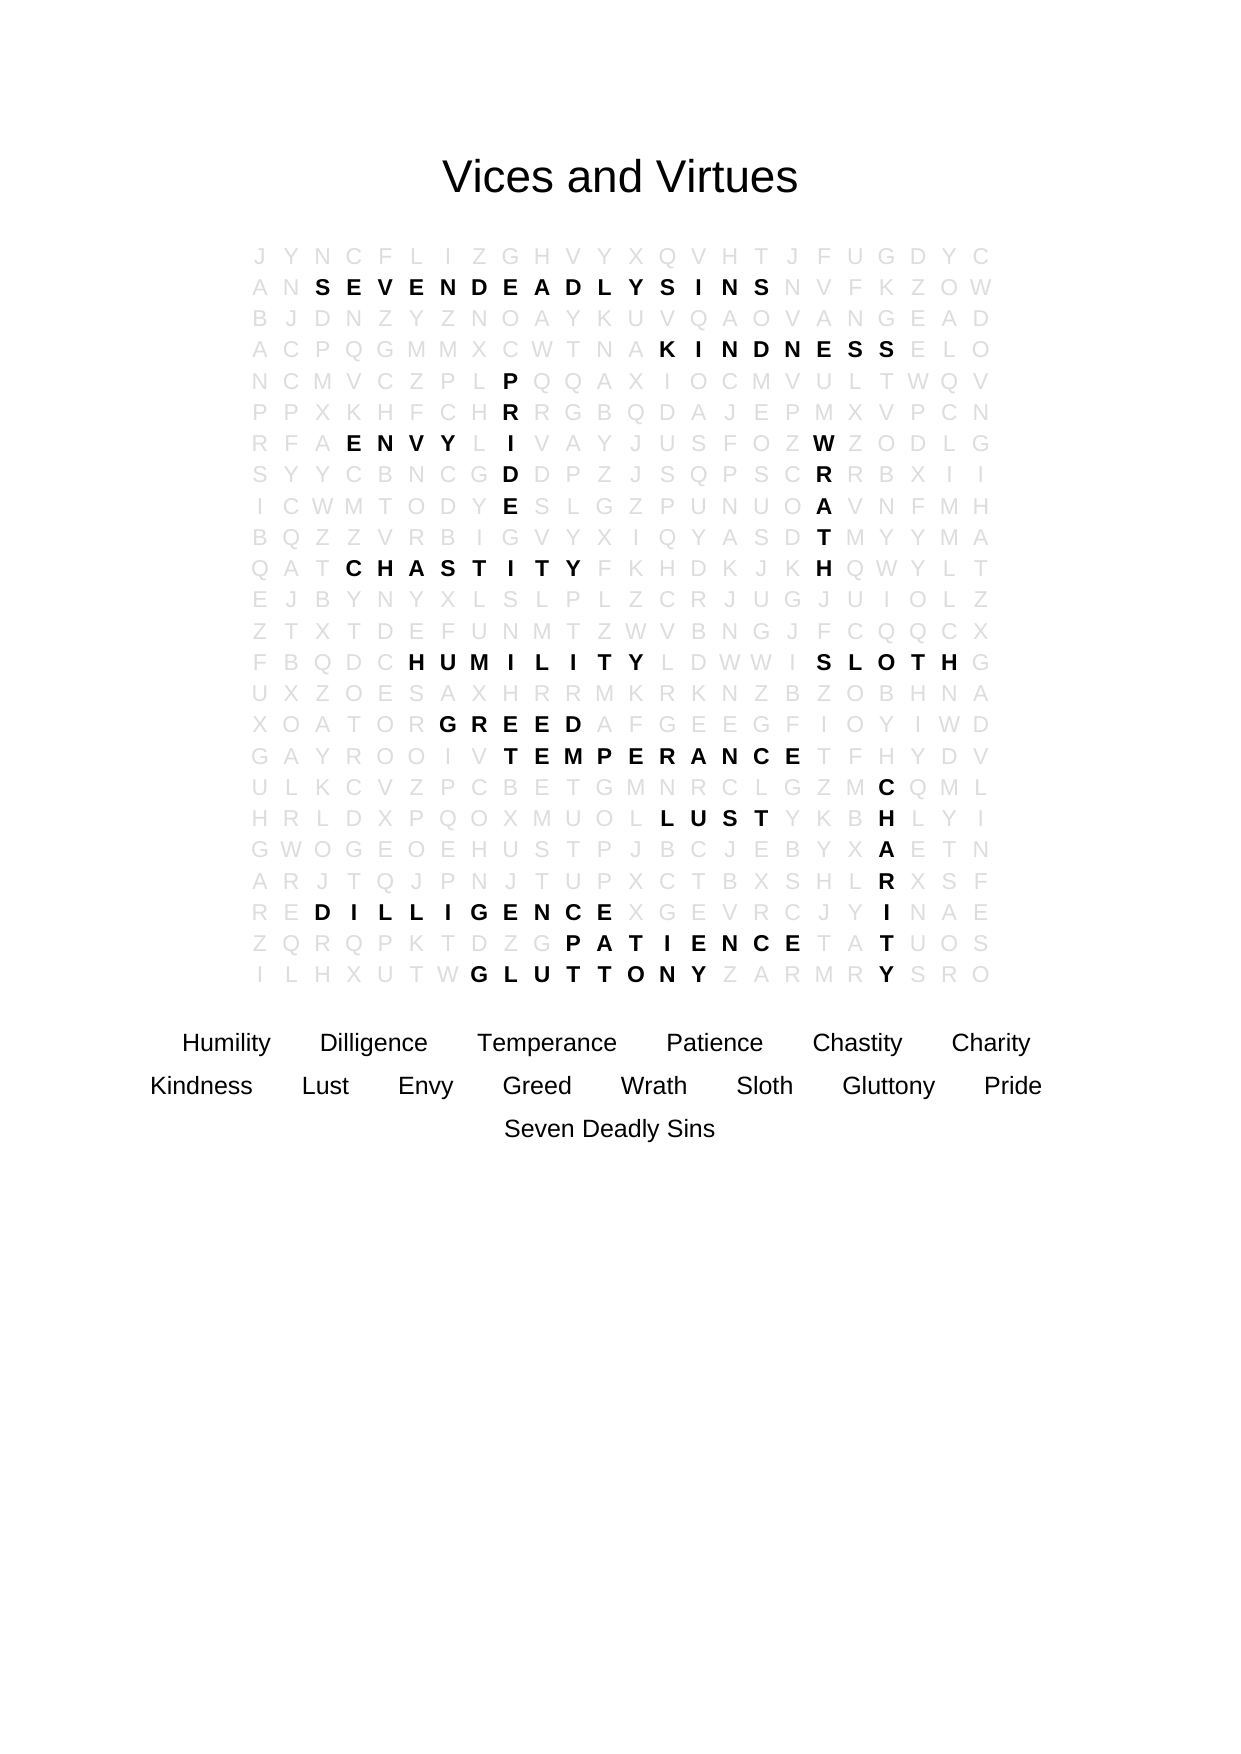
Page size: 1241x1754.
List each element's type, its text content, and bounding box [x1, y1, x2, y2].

table_cell T [808, 740, 839, 771]
table_cell E [777, 928, 808, 959]
table_cell L [589, 584, 620, 615]
table_cell N [777, 334, 808, 365]
table_cell C [714, 365, 745, 396]
table_cell F [275, 428, 307, 459]
table_cell M [464, 646, 495, 678]
table_cell F [965, 865, 996, 896]
table_cell J [714, 834, 745, 865]
table_cell P [651, 490, 683, 521]
table_cell O [871, 646, 902, 678]
table_cell U [902, 928, 933, 959]
table_cell L [840, 365, 871, 396]
table_cell S [651, 459, 683, 490]
table_cell C [777, 459, 808, 490]
table_cell C [432, 459, 463, 490]
table_cell P [558, 459, 589, 490]
table_cell M [934, 771, 965, 803]
table_cell T [526, 553, 557, 584]
table_cell V [401, 428, 432, 459]
table_cell K [683, 678, 714, 709]
table_cell V [840, 490, 871, 521]
table_cell E [432, 834, 463, 865]
table_cell I [244, 490, 275, 521]
table_cell D [495, 459, 526, 490]
table_cell Y [401, 303, 432, 334]
table_cell J [714, 396, 745, 428]
table_cell L [651, 646, 683, 678]
table_cell Q [840, 553, 871, 584]
table_cell E [244, 584, 275, 615]
table_cell V [651, 615, 683, 646]
table_cell F [840, 740, 871, 771]
table_header F [808, 240, 839, 271]
table_header J [244, 240, 275, 271]
table_cell S [745, 271, 777, 303]
table_cell A [589, 365, 620, 396]
table_cell Q [275, 521, 307, 553]
table_header L [401, 240, 432, 271]
table_cell V [777, 365, 808, 396]
table_cell D [965, 303, 996, 334]
table_cell M [840, 771, 871, 803]
table_cell Y [432, 428, 463, 459]
table_cell Q [338, 928, 369, 959]
table_cell F [244, 646, 275, 678]
table_cell E [495, 490, 526, 521]
table_cell O [934, 928, 965, 959]
table_cell Z [902, 271, 933, 303]
table_cell T [495, 740, 526, 771]
table_cell R [338, 740, 369, 771]
table_cell C [871, 771, 902, 803]
table_cell T [589, 959, 620, 990]
table_cell R [526, 396, 557, 428]
table_cell M [934, 521, 965, 553]
table_header G [871, 240, 902, 271]
table_cell T [683, 865, 714, 896]
table_cell W [871, 553, 902, 584]
table_cell D [683, 646, 714, 678]
table_cell P [432, 865, 463, 896]
table_cell R [808, 459, 839, 490]
table_cell R [275, 803, 307, 834]
table_cell W [934, 709, 965, 740]
table_cell Z [369, 303, 401, 334]
table_cell L [495, 959, 526, 990]
table_cell V [369, 521, 401, 553]
table_cell J [620, 459, 651, 490]
table_cell S [745, 459, 777, 490]
table_cell Z [432, 303, 463, 334]
table_cell Y [589, 428, 620, 459]
table_cell A [526, 271, 557, 303]
table_cell N [714, 490, 745, 521]
table_cell E [589, 896, 620, 928]
table_cell B [369, 459, 401, 490]
table_cell L [965, 771, 996, 803]
table_cell N [401, 459, 432, 490]
table_cell I [432, 740, 463, 771]
table_cell X [620, 896, 651, 928]
table_cell H [401, 646, 432, 678]
table_cell Y [902, 521, 933, 553]
table_cell Y [871, 709, 902, 740]
table_cell V [338, 365, 369, 396]
table_cell E [401, 615, 432, 646]
table_cell B [244, 521, 275, 553]
table_cell J [745, 553, 777, 584]
table_cell Z [777, 428, 808, 459]
table_cell N [526, 896, 557, 928]
table_cell R [840, 959, 871, 990]
table_cell Q [902, 771, 933, 803]
table_cell S [714, 803, 745, 834]
table_cell R [651, 740, 683, 771]
table_cell J [307, 865, 338, 896]
table_cell T [307, 553, 338, 584]
table_header Y [589, 240, 620, 271]
table_cell I [871, 896, 902, 928]
table_cell D [558, 709, 589, 740]
table_cell L [275, 771, 307, 803]
table_cell W [745, 646, 777, 678]
table_header T [745, 240, 777, 271]
table_cell Q [275, 928, 307, 959]
table_cell Y [871, 959, 902, 990]
table_header H [526, 240, 557, 271]
table_cell N [338, 303, 369, 334]
table_cell G [464, 959, 495, 990]
table_cell Z [244, 615, 275, 646]
table_cell T [558, 771, 589, 803]
table_cell U [651, 428, 683, 459]
table_cell J [808, 584, 839, 615]
table_cell S [495, 584, 526, 615]
table_cell V [714, 896, 745, 928]
table_cell K [401, 928, 432, 959]
table_cell Q [244, 553, 275, 584]
table_cell L [651, 803, 683, 834]
table_cell G [651, 896, 683, 928]
table_cell Y [307, 740, 338, 771]
table_cell I [683, 271, 714, 303]
table_header V [558, 240, 589, 271]
table_cell A [714, 521, 745, 553]
table_cell W [965, 271, 996, 303]
table_cell A [244, 271, 275, 303]
table_cell Z [338, 521, 369, 553]
table_cell Y [338, 584, 369, 615]
table_cell Q [871, 615, 902, 646]
table_cell X [338, 959, 369, 990]
table_cell R [651, 678, 683, 709]
table_cell B [777, 834, 808, 865]
table_cell H [244, 803, 275, 834]
table_header Y [275, 240, 307, 271]
table_cell C [275, 365, 307, 396]
table_cell G [777, 771, 808, 803]
table_cell K [589, 303, 620, 334]
table_cell L [934, 584, 965, 615]
table_cell O [495, 303, 526, 334]
table_cell A [808, 490, 839, 521]
table_cell K [777, 553, 808, 584]
table_cell A [840, 928, 871, 959]
table_cell T [526, 865, 557, 896]
table_cell X [589, 521, 620, 553]
table_cell A [683, 740, 714, 771]
table_cell K [871, 271, 902, 303]
table_cell D [338, 803, 369, 834]
table_cell L [369, 896, 401, 928]
table_cell A [965, 521, 996, 553]
table_cell A [307, 709, 338, 740]
table_cell E [526, 740, 557, 771]
table_cell I [683, 334, 714, 365]
table_cell L [934, 553, 965, 584]
table_cell P [589, 865, 620, 896]
table_cell J [495, 865, 526, 896]
table_cell F [777, 709, 808, 740]
table_cell Y [683, 521, 714, 553]
table_cell A [934, 896, 965, 928]
table_cell U [244, 678, 275, 709]
table_cell G [965, 428, 996, 459]
table_cell T [871, 365, 902, 396]
table_cell Y [777, 803, 808, 834]
table_cell B [275, 646, 307, 678]
table_cell P [902, 396, 933, 428]
table_cell N [714, 615, 745, 646]
table_cell V [965, 365, 996, 396]
table_cell Z [714, 959, 745, 990]
table_cell P [432, 365, 463, 396]
table_cell N [965, 834, 996, 865]
table_cell A [401, 553, 432, 584]
table_cell H [369, 553, 401, 584]
table_cell B [714, 865, 745, 896]
table_cell U [683, 803, 714, 834]
table_cell N [714, 334, 745, 365]
table_cell A [871, 834, 902, 865]
table_cell E [683, 709, 714, 740]
table_cell O [275, 709, 307, 740]
table_cell B [871, 678, 902, 709]
table_cell P [401, 803, 432, 834]
table_cell R [683, 771, 714, 803]
table_cell C [714, 771, 745, 803]
table_cell I [808, 709, 839, 740]
table_cell D [307, 896, 338, 928]
table_cell S [808, 646, 839, 678]
table_cell O [902, 584, 933, 615]
table_header C [338, 240, 369, 271]
table_cell E [338, 428, 369, 459]
table_cell O [369, 709, 401, 740]
table_cell Y [683, 959, 714, 990]
table_cell S [651, 271, 683, 303]
table_cell V [464, 740, 495, 771]
table_cell Q [620, 396, 651, 428]
table_cell R [307, 928, 338, 959]
table_cell T [558, 615, 589, 646]
table_cell H [369, 396, 401, 428]
table_cell X [307, 396, 338, 428]
table_cell A [745, 959, 777, 990]
table_cell W [432, 959, 463, 990]
table_cell F [714, 428, 745, 459]
table_cell C [934, 615, 965, 646]
table_cell C [464, 771, 495, 803]
table_cell L [464, 584, 495, 615]
table_cell N [777, 271, 808, 303]
table_cell E [526, 709, 557, 740]
table_cell C [777, 896, 808, 928]
table_cell R [464, 709, 495, 740]
table_cell E [745, 396, 777, 428]
table_cell E [683, 928, 714, 959]
table_cell P [244, 396, 275, 428]
table_cell C [745, 740, 777, 771]
table_cell A [244, 865, 275, 896]
table_cell N [244, 365, 275, 396]
table_cell U [840, 584, 871, 615]
table_cell V [651, 303, 683, 334]
table_cell X [840, 396, 871, 428]
table_cell Z [965, 584, 996, 615]
table_cell M [745, 365, 777, 396]
table_cell G [526, 928, 557, 959]
table_cell X [464, 678, 495, 709]
table_cell B [307, 584, 338, 615]
table_cell E [965, 896, 996, 928]
table_cell L [464, 428, 495, 459]
table_cell I [244, 959, 275, 990]
table_cell Q [683, 303, 714, 334]
table_cell A [683, 396, 714, 428]
table_cell N [651, 959, 683, 990]
table_cell E [338, 271, 369, 303]
table_cell A [432, 678, 463, 709]
table_cell Y [307, 459, 338, 490]
table_cell O [965, 334, 996, 365]
table_cell O [464, 803, 495, 834]
table_cell E [369, 678, 401, 709]
table_cell C [840, 615, 871, 646]
table_cell J [620, 834, 651, 865]
table_header J [777, 240, 808, 271]
table_cell A [808, 303, 839, 334]
table_cell R [683, 584, 714, 615]
table_cell U [558, 865, 589, 896]
table_cell Y [558, 303, 589, 334]
table_cell B [495, 771, 526, 803]
table_cell D [902, 428, 933, 459]
table_cell Q [307, 646, 338, 678]
table_cell L [934, 428, 965, 459]
table_header Q [651, 240, 683, 271]
table_cell D [464, 928, 495, 959]
table_cell L [745, 771, 777, 803]
table_cell R [777, 959, 808, 990]
table_cell M [558, 740, 589, 771]
table_cell J [620, 428, 651, 459]
table_cell A [714, 303, 745, 334]
table_cell B [651, 834, 683, 865]
table_cell C [651, 584, 683, 615]
table_cell L [526, 584, 557, 615]
table_cell V [871, 396, 902, 428]
table_cell G [464, 896, 495, 928]
table_cell Z [244, 928, 275, 959]
table_cell D [558, 271, 589, 303]
table_cell G [589, 771, 620, 803]
table_cell U [745, 490, 777, 521]
table_cell G [432, 709, 463, 740]
table_cell G [558, 396, 589, 428]
table_cell N [934, 678, 965, 709]
table_cell P [589, 740, 620, 771]
table_cell S [244, 459, 275, 490]
table_cell G [244, 740, 275, 771]
table_cell O [777, 490, 808, 521]
table_cell W [808, 428, 839, 459]
table_cell G [651, 709, 683, 740]
table_cell R [840, 459, 871, 490]
table_cell T [558, 959, 589, 990]
table_cell G [745, 615, 777, 646]
table_cell Y [871, 521, 902, 553]
table_cell Z [307, 678, 338, 709]
table_cell V [369, 771, 401, 803]
table_cell L [307, 803, 338, 834]
table_cell T [338, 709, 369, 740]
table_cell G [464, 459, 495, 490]
table_cell U [244, 771, 275, 803]
table_cell W [307, 490, 338, 521]
table_cell J [777, 615, 808, 646]
table_cell I [495, 646, 526, 678]
table_cell L [620, 803, 651, 834]
table_cell K [714, 553, 745, 584]
table_cell N [871, 490, 902, 521]
table_cell G [871, 303, 902, 334]
table_cell Z [620, 584, 651, 615]
table_header H [714, 240, 745, 271]
table_cell E [745, 834, 777, 865]
table_cell M [432, 334, 463, 365]
table_cell R [934, 959, 965, 990]
table_cell Q [369, 865, 401, 896]
table_cell F [808, 615, 839, 646]
table_cell S [307, 271, 338, 303]
table_cell R [244, 428, 275, 459]
table_cell A [589, 928, 620, 959]
table_cell O [871, 428, 902, 459]
table_cell J [401, 865, 432, 896]
table_cell M [840, 521, 871, 553]
table_cell R [526, 678, 557, 709]
table_cell L [275, 959, 307, 990]
table_cell U [745, 584, 777, 615]
table_cell A [589, 709, 620, 740]
table_cell U [369, 959, 401, 990]
table_cell X [902, 459, 933, 490]
table_cell U [558, 803, 589, 834]
table_cell C [275, 490, 307, 521]
table_cell O [589, 803, 620, 834]
table_cell J [275, 303, 307, 334]
table_cell M [526, 615, 557, 646]
table_cell I [338, 896, 369, 928]
table_cell T [432, 928, 463, 959]
table_cell P [558, 584, 589, 615]
table_cell H [965, 490, 996, 521]
table_cell N [275, 271, 307, 303]
table_cell E [808, 334, 839, 365]
table_cell U [808, 365, 839, 396]
table_cell H [495, 678, 526, 709]
table_cell T [275, 615, 307, 646]
table_cell S [871, 334, 902, 365]
table_cell M [589, 678, 620, 709]
table_cell M [808, 959, 839, 990]
table_cell E [495, 709, 526, 740]
table_cell D [683, 553, 714, 584]
table_cell C [275, 334, 307, 365]
table_cell P [777, 396, 808, 428]
table_cell I [558, 646, 589, 678]
table_cell X [620, 865, 651, 896]
table_cell Y [464, 490, 495, 521]
table_cell J [275, 584, 307, 615]
table_cell U [464, 615, 495, 646]
table_cell O [338, 678, 369, 709]
table_cell Z [401, 771, 432, 803]
table_cell S [745, 521, 777, 553]
table_cell I [495, 553, 526, 584]
table_cell I [432, 896, 463, 928]
table_cell C [495, 334, 526, 365]
table_cell Y [620, 646, 651, 678]
table_cell K [307, 771, 338, 803]
table_cell I [464, 521, 495, 553]
table_cell N [651, 771, 683, 803]
table_cell A [307, 428, 338, 459]
table_cell M [401, 334, 432, 365]
table_cell L [902, 803, 933, 834]
table_cell I [965, 459, 996, 490]
table_cell M [808, 396, 839, 428]
table_cell X [495, 803, 526, 834]
table_cell L [526, 646, 557, 678]
table_cell D [651, 396, 683, 428]
table_cell E [275, 896, 307, 928]
table_cell F [902, 490, 933, 521]
table_cell L [401, 896, 432, 928]
table_cell S [432, 553, 463, 584]
table_cell U [495, 834, 526, 865]
table_header Y [934, 240, 965, 271]
table_cell H [871, 740, 902, 771]
table_cell O [840, 678, 871, 709]
table_header G [495, 240, 526, 271]
table_cell I [871, 584, 902, 615]
table_cell O [401, 834, 432, 865]
table_cell N [495, 615, 526, 646]
table_cell I [495, 428, 526, 459]
table_cell L [840, 865, 871, 896]
table_cell Y [401, 584, 432, 615]
table_cell W [902, 365, 933, 396]
table_cell E [714, 709, 745, 740]
table_cell B [244, 303, 275, 334]
table_cell T [745, 803, 777, 834]
table_cell P [432, 771, 463, 803]
table_cell S [934, 865, 965, 896]
table_cell D [526, 459, 557, 490]
table_cell H [464, 396, 495, 428]
table_cell N [369, 584, 401, 615]
table_cell Z [840, 428, 871, 459]
table_cell L [558, 490, 589, 521]
table_cell C [432, 396, 463, 428]
table_cell X [369, 803, 401, 834]
table_cell T [808, 928, 839, 959]
table_cell O [307, 834, 338, 865]
table_cell R [745, 896, 777, 928]
table_cell M [934, 490, 965, 521]
table_cell U [620, 303, 651, 334]
table_cell A [275, 740, 307, 771]
table_cell O [840, 709, 871, 740]
table_cell H [871, 803, 902, 834]
table_cell N [464, 865, 495, 896]
table_cell G [369, 334, 401, 365]
table_cell X [432, 584, 463, 615]
table_cell R [401, 709, 432, 740]
table_cell Z [620, 490, 651, 521]
table_cell O [683, 365, 714, 396]
table_cell C [651, 865, 683, 896]
table_cell O [745, 303, 777, 334]
table_cell J [808, 896, 839, 928]
table_cell S [526, 834, 557, 865]
table_cell N [589, 334, 620, 365]
table_cell Y [808, 834, 839, 865]
table_cell F [589, 553, 620, 584]
table_cell E [526, 771, 557, 803]
table_cell V [965, 740, 996, 771]
table_header D [902, 240, 933, 271]
table_cell B [432, 521, 463, 553]
table_cell F [432, 615, 463, 646]
table_cell V [526, 428, 557, 459]
table_cell Q [902, 615, 933, 646]
table_cell T [965, 553, 996, 584]
table_cell N [714, 678, 745, 709]
table_cell Q [526, 365, 557, 396]
table_cell B [683, 615, 714, 646]
table_cell C [369, 365, 401, 396]
table_cell Y [902, 740, 933, 771]
table_cell Z [745, 678, 777, 709]
table_cell H [464, 834, 495, 865]
table_cell T [902, 646, 933, 678]
table_cell B [871, 459, 902, 490]
table_cell S [526, 490, 557, 521]
table_cell K [338, 396, 369, 428]
table_cell E [495, 896, 526, 928]
table_cell Z [495, 928, 526, 959]
table_header N [307, 240, 338, 271]
table_cell O [934, 271, 965, 303]
table_cell V [777, 303, 808, 334]
table_cell I [965, 803, 996, 834]
table_cell Z [401, 365, 432, 396]
table_cell N [840, 303, 871, 334]
table_cell C [934, 396, 965, 428]
table_cell B [777, 678, 808, 709]
table_cell C [558, 896, 589, 928]
table_cell N [369, 428, 401, 459]
table_cell A [965, 678, 996, 709]
table_cell N [714, 928, 745, 959]
table_cell X [244, 709, 275, 740]
table_cell M [307, 365, 338, 396]
table_cell G [589, 490, 620, 521]
table_cell N [965, 396, 996, 428]
table_cell E [620, 740, 651, 771]
table_cell G [338, 834, 369, 865]
table_cell E [401, 271, 432, 303]
table_cell A [558, 428, 589, 459]
table_cell L [840, 646, 871, 678]
table_cell G [244, 834, 275, 865]
table_cell A [275, 553, 307, 584]
table_cell D [338, 646, 369, 678]
table_cell D [307, 303, 338, 334]
table_cell E [902, 334, 933, 365]
table_cell N [464, 303, 495, 334]
table_cell X [464, 334, 495, 365]
table_cell D [369, 615, 401, 646]
table_cell H [808, 865, 839, 896]
table_cell V [526, 521, 557, 553]
text Humility Dilligence Temperance Patience Chastity Charity Kindness Lust Envy Greed Wrath Sloth Gluttony Pride Seven Deadly Sins [150, 1028, 1090, 1143]
table_cell S [401, 678, 432, 709]
table_cell R [275, 865, 307, 896]
table_cell K [651, 334, 683, 365]
table_cell P [369, 928, 401, 959]
table_cell Z [589, 459, 620, 490]
table_cell P [495, 365, 526, 396]
table_cell G [745, 709, 777, 740]
table_cell A [934, 303, 965, 334]
table_cell H [934, 646, 965, 678]
table_cell Y [840, 896, 871, 928]
table_cell L [589, 271, 620, 303]
table_cell G [495, 521, 526, 553]
table_cell O [401, 740, 432, 771]
table_header V [683, 240, 714, 271]
table_cell S [902, 959, 933, 990]
table_cell Y [934, 803, 965, 834]
table_header C [965, 240, 996, 271]
table_cell P [589, 834, 620, 865]
table_cell C [338, 771, 369, 803]
table_cell H [808, 553, 839, 584]
table_cell T [934, 834, 965, 865]
table_cell Y [275, 459, 307, 490]
table_cell E [902, 303, 933, 334]
table_cell Q [338, 334, 369, 365]
table_cell M [338, 490, 369, 521]
table_cell Z [808, 771, 839, 803]
table_cell T [401, 959, 432, 990]
table_cell T [558, 834, 589, 865]
table_cell G [777, 584, 808, 615]
table_cell T [369, 490, 401, 521]
table_header I [432, 240, 463, 271]
table_cell R [244, 896, 275, 928]
table_cell A [526, 303, 557, 334]
title Vices and Virtues [150, 150, 1090, 203]
table_cell O [745, 428, 777, 459]
table_cell U [432, 646, 463, 678]
table_header U [840, 240, 871, 271]
table_cell S [840, 334, 871, 365]
table_cell E [683, 896, 714, 928]
table_header F [369, 240, 401, 271]
table_cell A [244, 334, 275, 365]
table_cell F [620, 709, 651, 740]
table_cell Y [558, 521, 589, 553]
table_cell R [558, 678, 589, 709]
table_cell L [464, 365, 495, 396]
table_cell H [651, 553, 683, 584]
table_cell X [840, 834, 871, 865]
table_cell R [495, 396, 526, 428]
table_cell O [620, 959, 651, 990]
table_cell D [777, 521, 808, 553]
table_cell Q [432, 803, 463, 834]
table_cell K [808, 803, 839, 834]
table_cell X [620, 365, 651, 396]
table_cell Q [558, 365, 589, 396]
table_cell N [714, 740, 745, 771]
table_cell S [683, 428, 714, 459]
table_cell P [558, 928, 589, 959]
table_cell J [714, 584, 745, 615]
table_cell I [777, 646, 808, 678]
table_cell Z [589, 615, 620, 646]
table_cell S [965, 928, 996, 959]
table_cell H [307, 959, 338, 990]
table_cell E [495, 271, 526, 303]
table_cell W [620, 615, 651, 646]
table_cell T [558, 334, 589, 365]
table_cell C [745, 928, 777, 959]
table_cell T [338, 865, 369, 896]
table_cell X [275, 678, 307, 709]
table_cell Y [558, 553, 589, 584]
table_cell X [307, 615, 338, 646]
table_cell N [902, 896, 933, 928]
table_cell H [902, 678, 933, 709]
table_cell E [777, 740, 808, 771]
table_cell Z [808, 678, 839, 709]
table_cell R [871, 865, 902, 896]
table_cell O [965, 959, 996, 990]
table_cell D [745, 334, 777, 365]
table_cell C [338, 553, 369, 584]
table_cell K [620, 553, 651, 584]
table_header Z [464, 240, 495, 271]
table_cell P [714, 459, 745, 490]
table_cell Q [934, 365, 965, 396]
table_cell P [275, 396, 307, 428]
table_cell O [369, 740, 401, 771]
table_cell I [934, 459, 965, 490]
table_cell K [620, 678, 651, 709]
table_cell X [745, 865, 777, 896]
table_cell I [651, 365, 683, 396]
table_header X [620, 240, 651, 271]
table_cell F [401, 396, 432, 428]
table_cell I [620, 521, 651, 553]
table_cell U [526, 959, 557, 990]
table_cell N [432, 271, 463, 303]
table_cell C [338, 459, 369, 490]
table_cell D [464, 271, 495, 303]
table_cell I [902, 709, 933, 740]
table_cell Q [651, 521, 683, 553]
table_cell Y [902, 553, 933, 584]
table_cell Z [307, 521, 338, 553]
table_cell V [808, 271, 839, 303]
table_cell E [369, 834, 401, 865]
table_cell C [683, 834, 714, 865]
table_cell T [464, 553, 495, 584]
table_cell S [777, 865, 808, 896]
table_cell T [338, 615, 369, 646]
table_cell T [589, 646, 620, 678]
table_cell C [369, 646, 401, 678]
table_cell F [840, 271, 871, 303]
table_cell W [526, 334, 557, 365]
table_cell A [620, 334, 651, 365]
table_cell E [902, 834, 933, 865]
table_cell T [808, 521, 839, 553]
table_cell Y [620, 271, 651, 303]
table_cell T [871, 928, 902, 959]
table_cell B [589, 396, 620, 428]
table_cell W [275, 834, 307, 865]
table_cell D [965, 709, 996, 740]
table_cell L [934, 334, 965, 365]
table_cell I [651, 928, 683, 959]
table_cell Q [683, 459, 714, 490]
table_cell D [934, 740, 965, 771]
table_cell G [965, 646, 996, 678]
table_cell M [620, 771, 651, 803]
table_cell T [620, 928, 651, 959]
table_cell N [714, 271, 745, 303]
table_cell X [965, 615, 996, 646]
table_cell V [369, 271, 401, 303]
table_cell X [902, 865, 933, 896]
table_cell U [683, 490, 714, 521]
table_cell P [307, 334, 338, 365]
table_cell D [432, 490, 463, 521]
table_cell M [526, 803, 557, 834]
table_cell W [714, 646, 745, 678]
table_cell B [840, 803, 871, 834]
table_cell O [401, 490, 432, 521]
table_cell R [401, 521, 432, 553]
